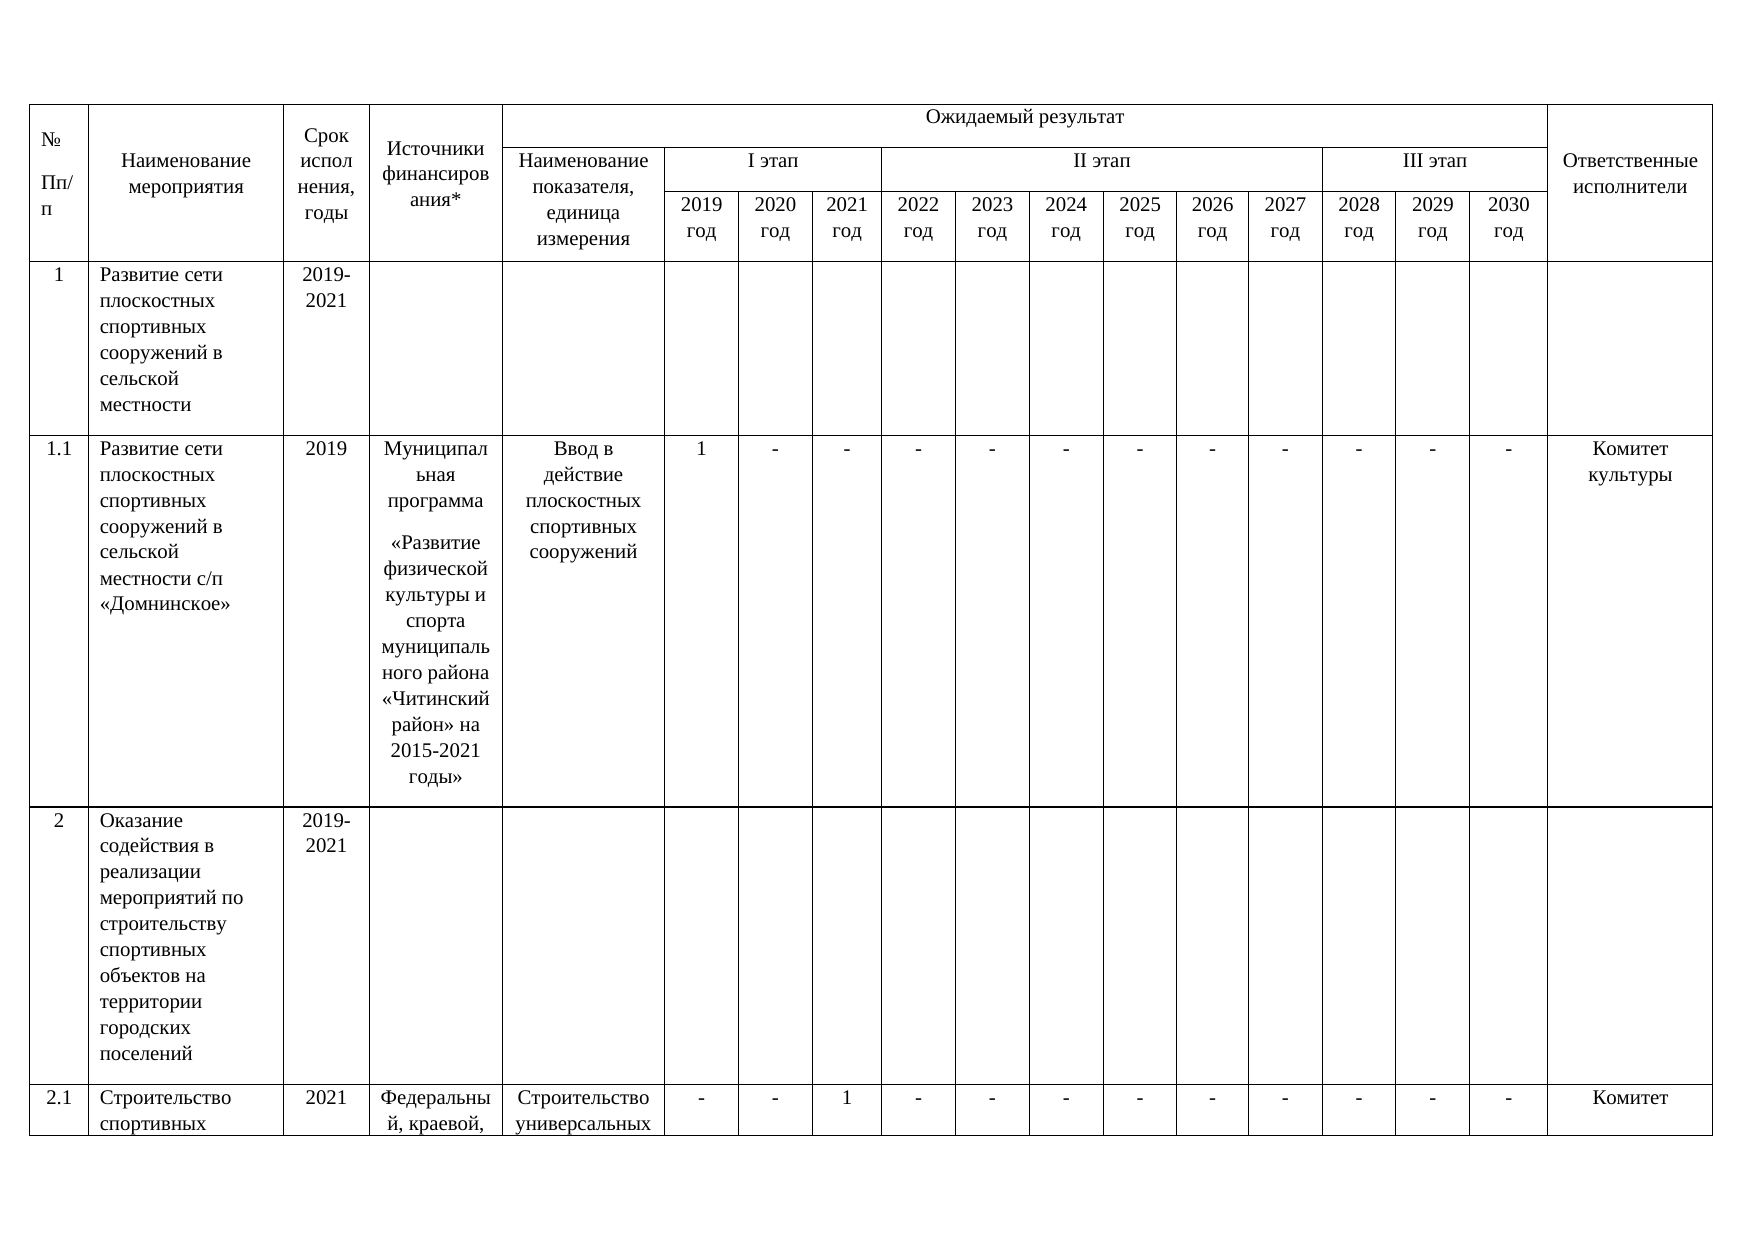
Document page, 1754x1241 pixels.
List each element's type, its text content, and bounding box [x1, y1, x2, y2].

table_cell 1 [30, 262, 88, 435]
table_header Наименование мероприятия [89, 105, 283, 261]
table_header Источники финансирования* [370, 105, 502, 261]
table_cell [882, 808, 955, 1084]
table_cell 2019 [284, 436, 369, 806]
table_cell - [1470, 1085, 1547, 1135]
table_cell 2019 год [665, 192, 738, 261]
table_cell Комитет культуры [1548, 436, 1712, 806]
table_cell [739, 262, 812, 435]
table_cell [1249, 808, 1322, 1084]
table_header Ожидаемый результат [503, 105, 1547, 147]
table_cell [739, 808, 812, 1084]
table_cell Развитие сети плоскостных спортивных сооружений в сельской местности [89, 262, 283, 435]
table_cell - [956, 436, 1029, 806]
table_cell 2022 год [882, 192, 955, 261]
table_cell Оказание содействия в реализации мероприятий по строительству спортивных объектов на территории городских поселений [89, 808, 283, 1084]
table_cell - [665, 1085, 738, 1135]
table_cell [882, 262, 955, 435]
table_cell Строительство универсальных спортивных площадок с искусственным покрытием [503, 1085, 664, 1135]
table_cell [813, 262, 881, 435]
table_cell [370, 262, 502, 435]
table_cell 2023 год [956, 192, 1029, 261]
table_cell [956, 808, 1029, 1084]
table_cell 2030 год [1470, 192, 1547, 261]
table_cell - [1323, 436, 1395, 806]
table_cell [956, 262, 1029, 435]
table_cell [1548, 262, 1712, 435]
table_cell 2027 год [1249, 192, 1322, 261]
table_cell 2024 год [1030, 192, 1103, 261]
table_cell 2020 год [739, 192, 812, 261]
table_cell 2029 год [1396, 192, 1469, 261]
table_cell 2019-2021 [284, 808, 369, 1084]
table_cell 2019-2021 [284, 262, 369, 435]
table_cell - [1030, 436, 1103, 806]
table_cell [1470, 808, 1547, 1084]
table_cell Ввод в действие плоскостных спортивных сооружений [503, 436, 664, 806]
table_cell 2.1 [30, 1085, 88, 1135]
table_cell - [1104, 1085, 1176, 1135]
table_cell - [1104, 436, 1176, 806]
table_cell - [1249, 436, 1322, 806]
table_cell - [1030, 1085, 1103, 1135]
table_cell [370, 808, 502, 1084]
table_cell - [1177, 1085, 1248, 1135]
table_cell [1548, 808, 1712, 1084]
table_cell - [1249, 1085, 1322, 1135]
table_cell - [882, 1085, 955, 1135]
table_cell 2026 год [1177, 192, 1248, 261]
table_cell [1104, 808, 1176, 1084]
table_cell - [813, 436, 881, 806]
table_cell II этап [882, 148, 1322, 191]
table_cell 2025 год [1104, 192, 1176, 261]
table_cell [1249, 262, 1322, 435]
table_cell [1104, 262, 1176, 435]
table_cell [1470, 262, 1547, 435]
table_cell 2021 [284, 1085, 369, 1135]
table_cell - [739, 1085, 812, 1135]
table_cell 1 [813, 1085, 881, 1135]
table_cell - [882, 436, 955, 806]
table_header Ответственные исполнители [1548, 105, 1712, 261]
table_cell 2028 год [1323, 192, 1395, 261]
table_cell [665, 262, 738, 435]
table_cell [1177, 808, 1248, 1084]
table_cell [1323, 262, 1395, 435]
table_cell 1.1 [30, 436, 88, 806]
table_cell - [1396, 1085, 1469, 1135]
table_cell [665, 808, 738, 1084]
table_cell I этап [665, 148, 881, 191]
table_cell - [956, 1085, 1029, 1135]
table_cell [503, 808, 664, 1084]
table_cell [1323, 808, 1395, 1084]
table_cell Федеральный, краевой, местный бюджет [370, 1085, 502, 1135]
table_cell [1396, 808, 1469, 1084]
table_cell [1177, 262, 1248, 435]
table_header № Пп/п [30, 105, 88, 261]
table_cell [1030, 808, 1103, 1084]
table_cell 2021 год [813, 192, 881, 261]
table_cell - [739, 436, 812, 806]
table_cell Муниципальная программа «Развитие физической культуры и спорта муниципального района «Читинский район» на 2015-2021 годы» [370, 436, 502, 806]
table_cell Наименование показателя, единица измерения [503, 148, 664, 261]
table_cell Строительство спортивных объектов на территории СП «Верх-Читинское» [89, 1085, 283, 1135]
table_cell [1030, 262, 1103, 435]
table_cell - [1177, 436, 1248, 806]
table_cell Комитет культуры [1548, 1085, 1712, 1135]
table_cell [1396, 262, 1469, 435]
table_cell - [1470, 436, 1547, 806]
table_cell 1 [665, 436, 738, 806]
table_cell - [1323, 1085, 1395, 1135]
table_header Срок исполнения, годы [284, 105, 369, 261]
table_cell III этап [1323, 148, 1547, 191]
table_cell Развитие сети плоскостных спортивных сооружений в сельской местности с/п «Домнинское» [89, 436, 283, 806]
table_cell 2 [30, 808, 88, 1084]
table_cell [503, 262, 664, 435]
table_cell [813, 808, 881, 1084]
table_cell - [1396, 436, 1469, 806]
